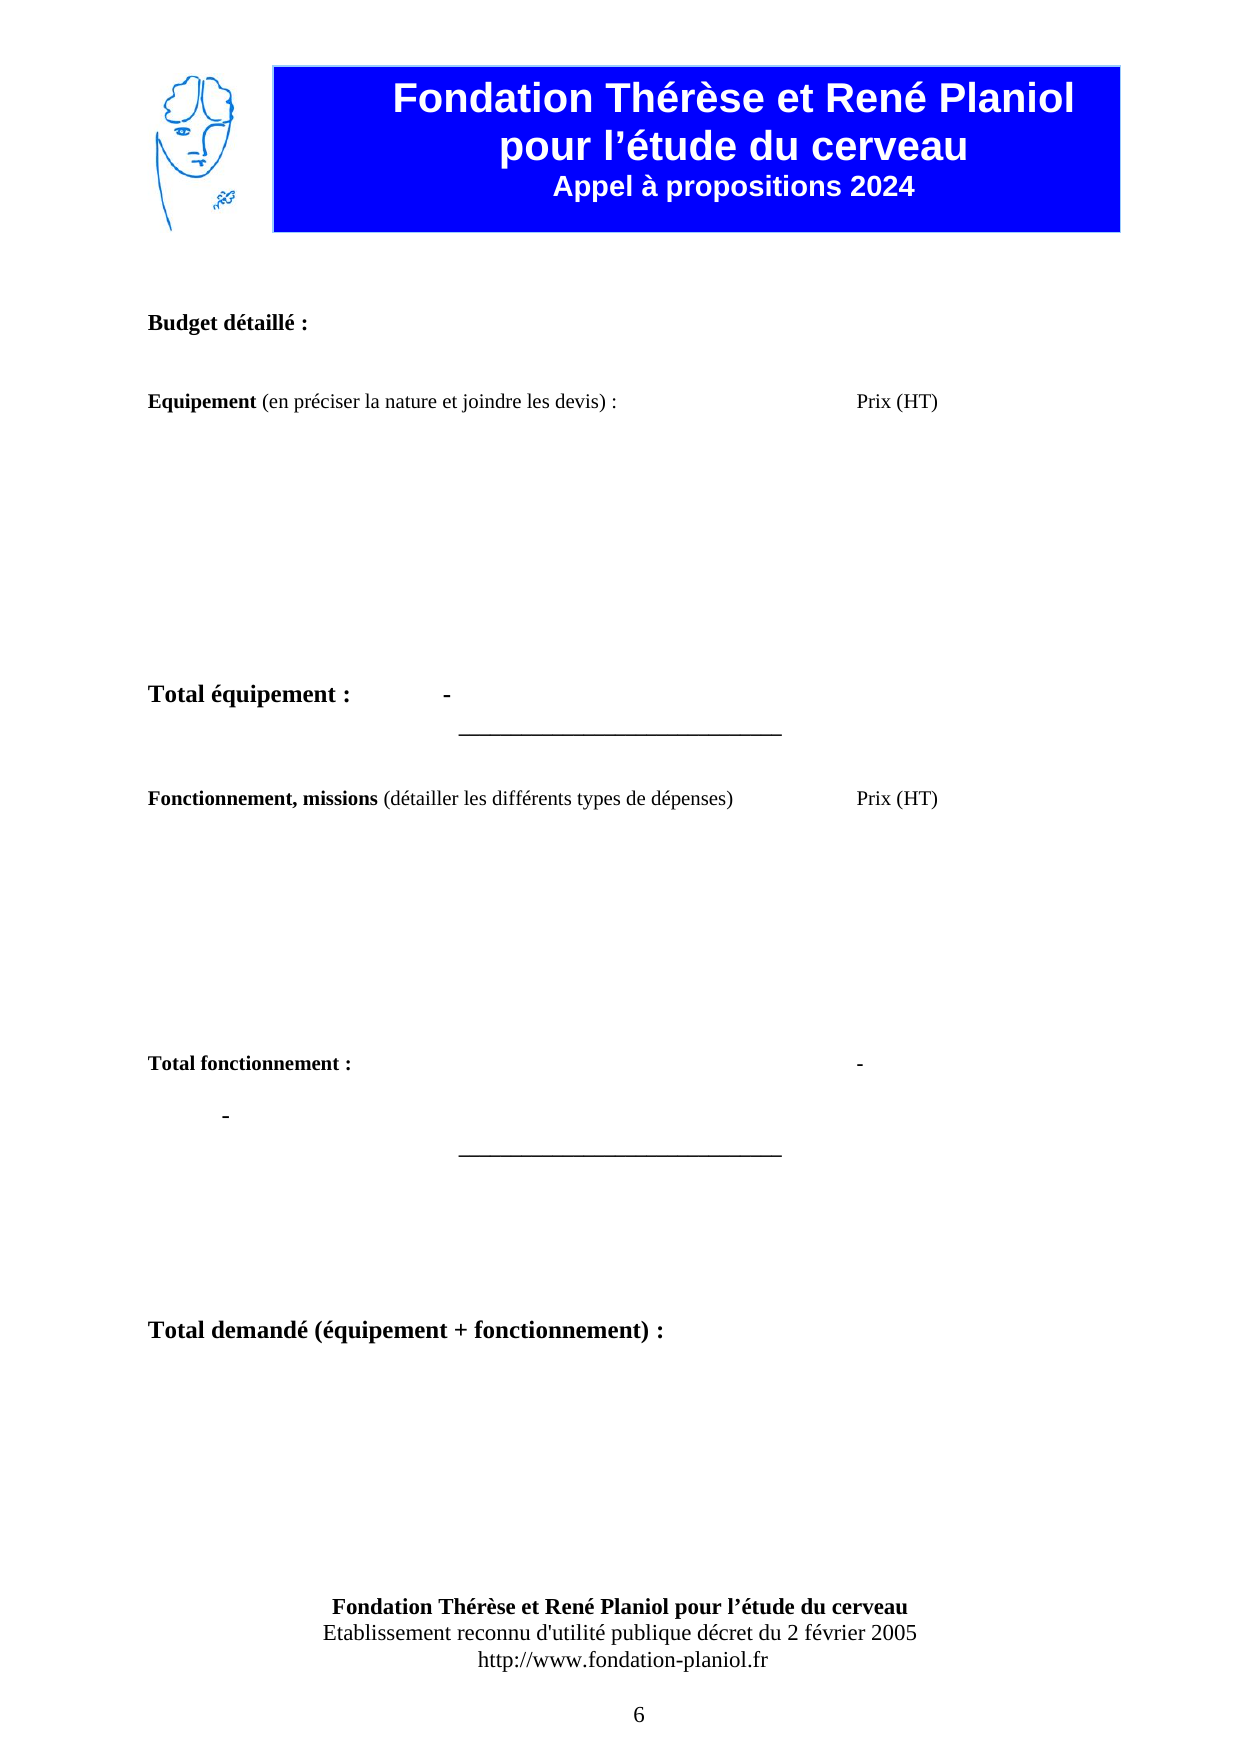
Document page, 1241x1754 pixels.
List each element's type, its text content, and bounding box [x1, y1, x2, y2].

text _______________________________ [148, 714, 1092, 738]
subtitle - [148, 1100, 1092, 1129]
subtitle Total demandé (équipement + fonctionnement) : [148, 1316, 1092, 1344]
text Fonctionnement, missions (détailler les différents types de dépenses) Prix (HT) [148, 786, 1092, 810]
text Equipement (en préciser la nature et joindre les devis) : Prix (HT) [148, 389, 1092, 413]
text Total fonctionnement : - [148, 1051, 1092, 1075]
subtitle Total équipement : - [148, 679, 1092, 708]
subtitle Budget détaillé : [148, 308, 1092, 335]
picture [147, 73, 242, 233]
text _______________________________ [148, 1135, 1092, 1159]
